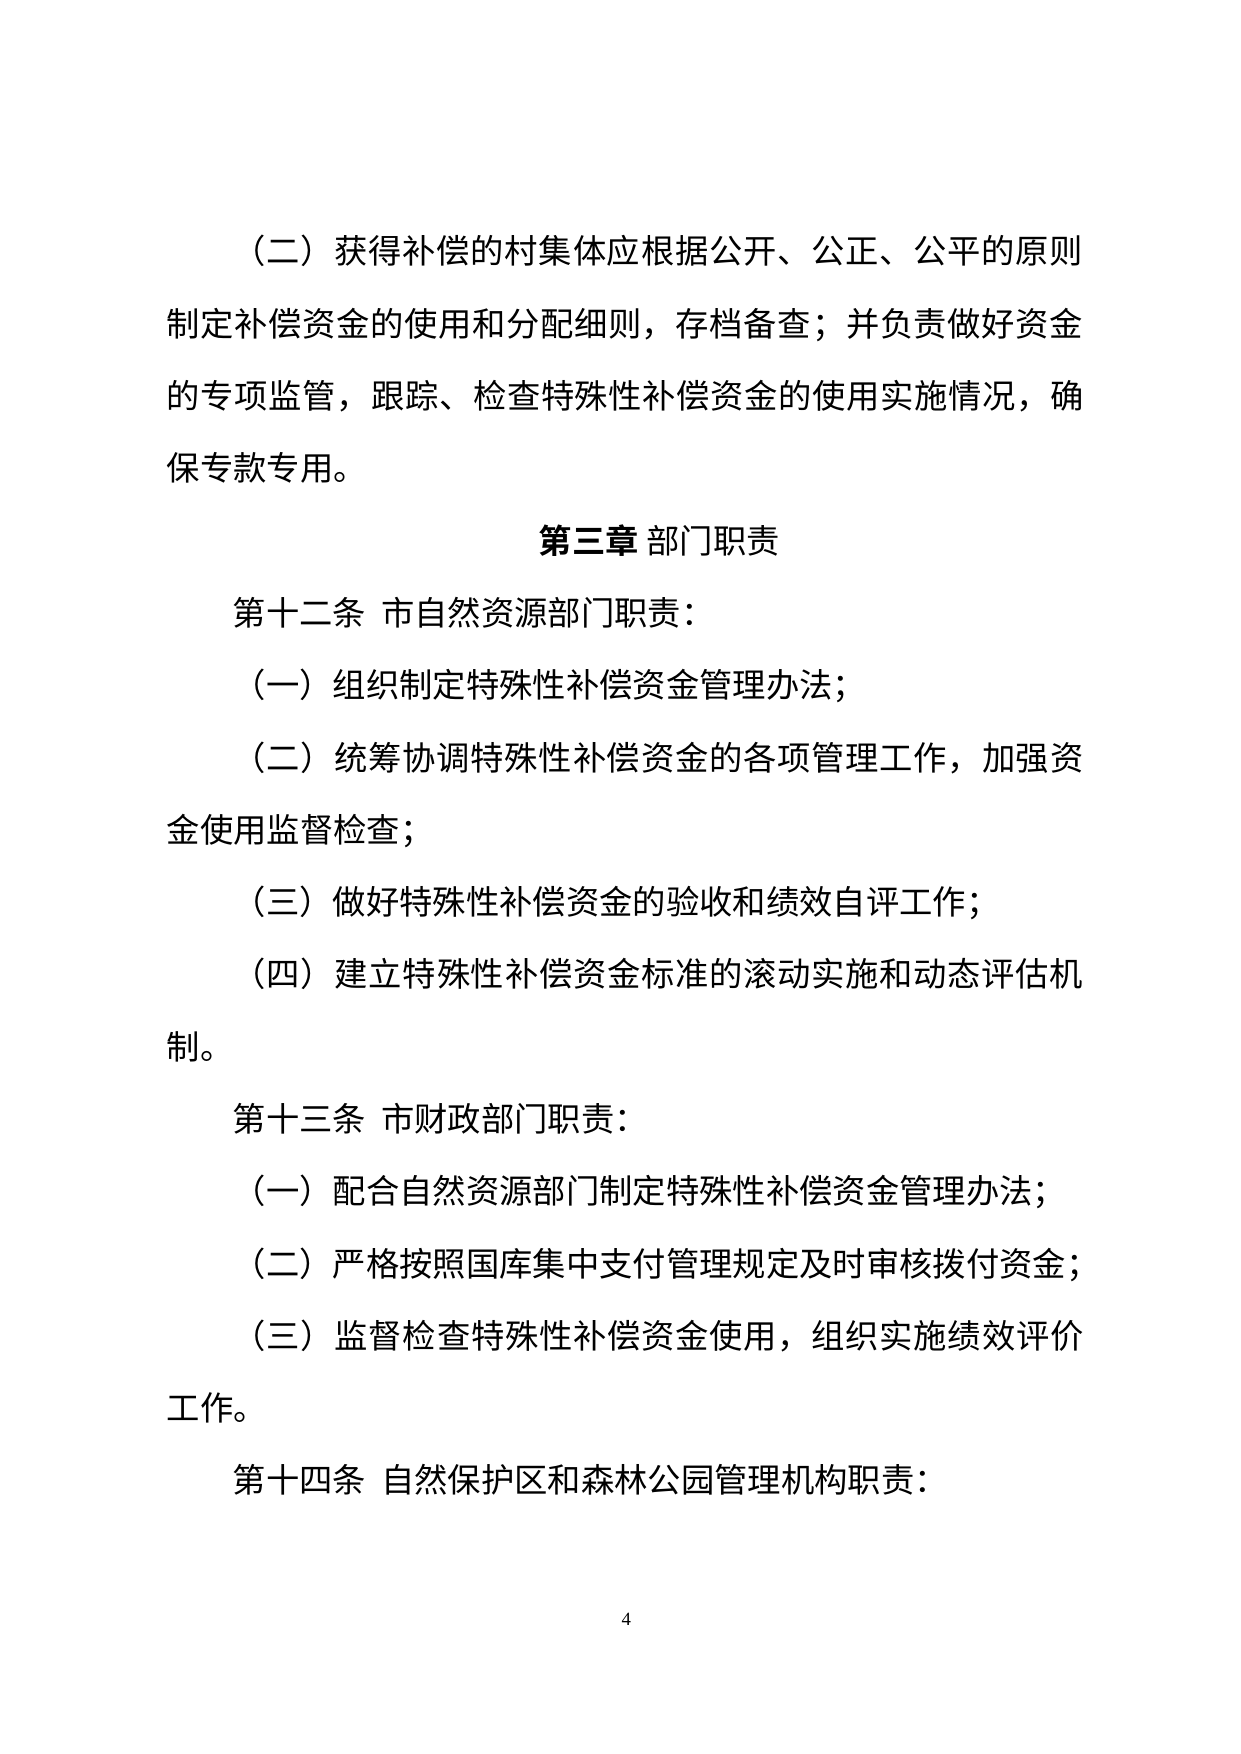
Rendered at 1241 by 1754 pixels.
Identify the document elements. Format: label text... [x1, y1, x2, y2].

text （二）统筹协调特殊性补偿资金的各项管理工作，加强资金使用监督检查； [167, 731, 1085, 852]
list 部门职责 [167, 514, 1085, 563]
text （一）配合自然资源部门制定特殊性补偿资金管理办法； [167, 1165, 1085, 1213]
text （四）建立特殊性补偿资金标准的滚动实施和动态评估机制。 [167, 948, 1085, 1069]
text （一）组织制定特殊性补偿资金管理办法； [167, 659, 1085, 707]
text （二）严格按照国库集中支付管理规定及时审核拨付资金； [167, 1237, 1085, 1286]
text （二）获得补偿的村集体应根据公开、公正、公平的原则，制定补偿资金的使用和分配细则，存档备查；并负责做好资金的专项监管，跟踪、检查特殊性补偿资金的使用实施情况，确保专款专用。 [167, 225, 1085, 490]
text 第十二条 市自然资源部门职责： [167, 587, 1085, 635]
text （三）监督检查特殊性补偿资金使用，组织实施绩效评价工作。 [167, 1309, 1085, 1430]
text 第十三条 市财政部门职责： [167, 1093, 1085, 1141]
text 第十四条 自然保护区和森林公园管理机构职责： [167, 1454, 1085, 1502]
text （三）做好特殊性补偿资金的验收和绩效自评工作； [167, 876, 1085, 924]
